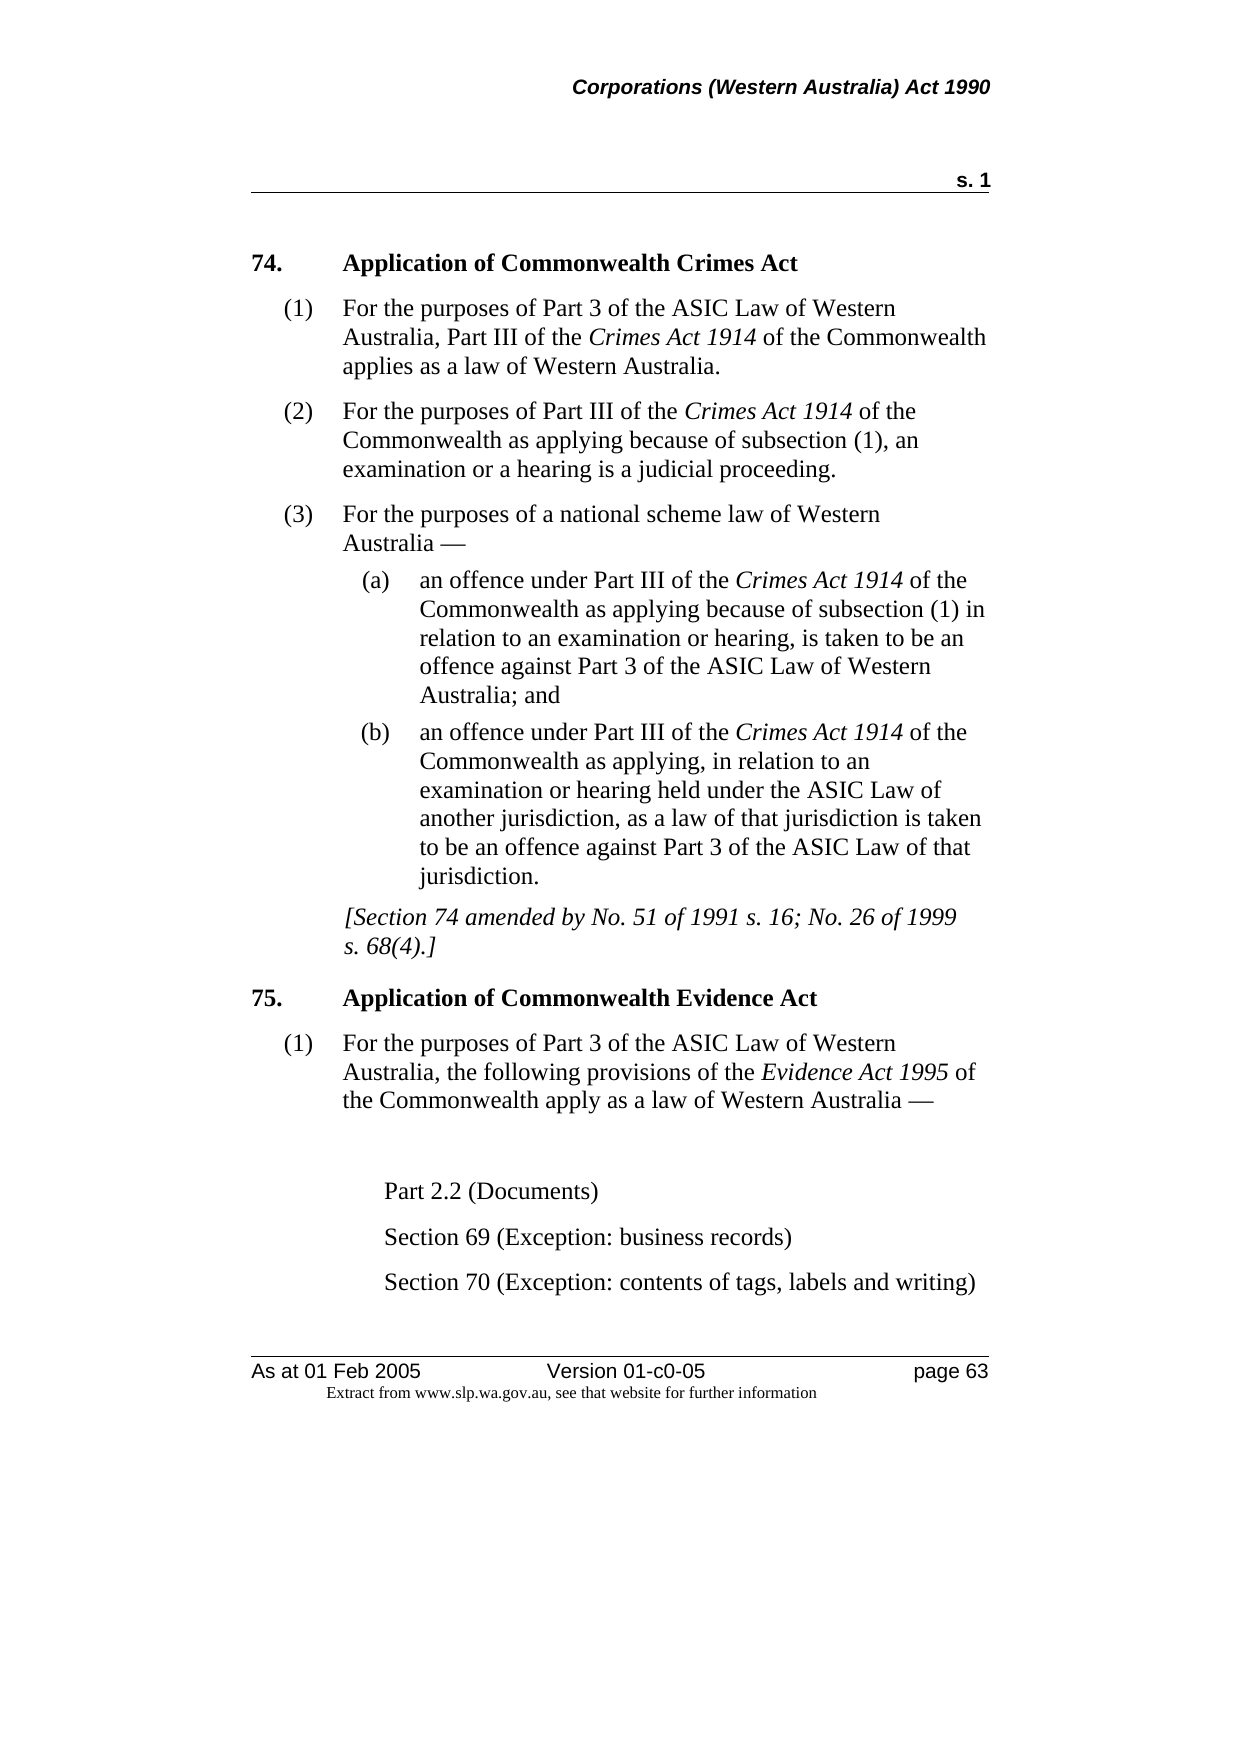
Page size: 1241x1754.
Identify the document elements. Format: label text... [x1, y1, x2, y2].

text [Section 74 amended by No. 51 of 1991 s. 16; No. 26 of 1999 s. 68(4).] [251, 902, 989, 960]
text (3) For the purposes of a national scheme law of Western Australia — [251, 499, 989, 557]
text (a) an offence under Part III of the Crimes Act 1914 of the Commonwealth as applying because of subsection (1) in relation to an examination or hearing, is taken to be an offence against Part 3 of the ASIC Law of Western Australia; and [251, 565, 989, 709]
table_header Part 2.2 (Documents) [373, 1160, 1001, 1205]
table_cell Section 69 (Exception: business records) [373, 1205, 1001, 1251]
text (b) an offence under Part III of the Crimes Act 1914 of the Commonwealth as applying, in relation to an examination or hearing held under the ASIC Law of another jurisdiction, as a law of that jurisdiction is taken to be an offence against Part 3 of the ASIC Law of that jurisdiction. [251, 717, 989, 890]
subtitle 74. Application of Commonwealth Crimes Act [251, 248, 989, 277]
subtitle 75. Application of Commonwealth Evidence Act [251, 983, 989, 1011]
text (1) For the purposes of Part 3 of the ASIC Law of Western Australia, Part III of the Crimes Act 1914 of the Commonwealth applies as a law of Western Australia. [251, 293, 989, 380]
text (1) For the purposes of Part 3 of the ASIC Law of Western Australia, the following provisions of the Evidence Act 1995 of the Commonwealth apply as a law of Western Australia — [251, 1028, 989, 1114]
text (2) For the purposes of Part III of the Crimes Act 1914 of the Commonwealth as applying because of subsection (1), an examination or a hearing is a judicial proceeding. [251, 396, 989, 483]
table_cell Section 70 (Exception: contents of tags, labels and writing) [373, 1251, 1001, 1296]
